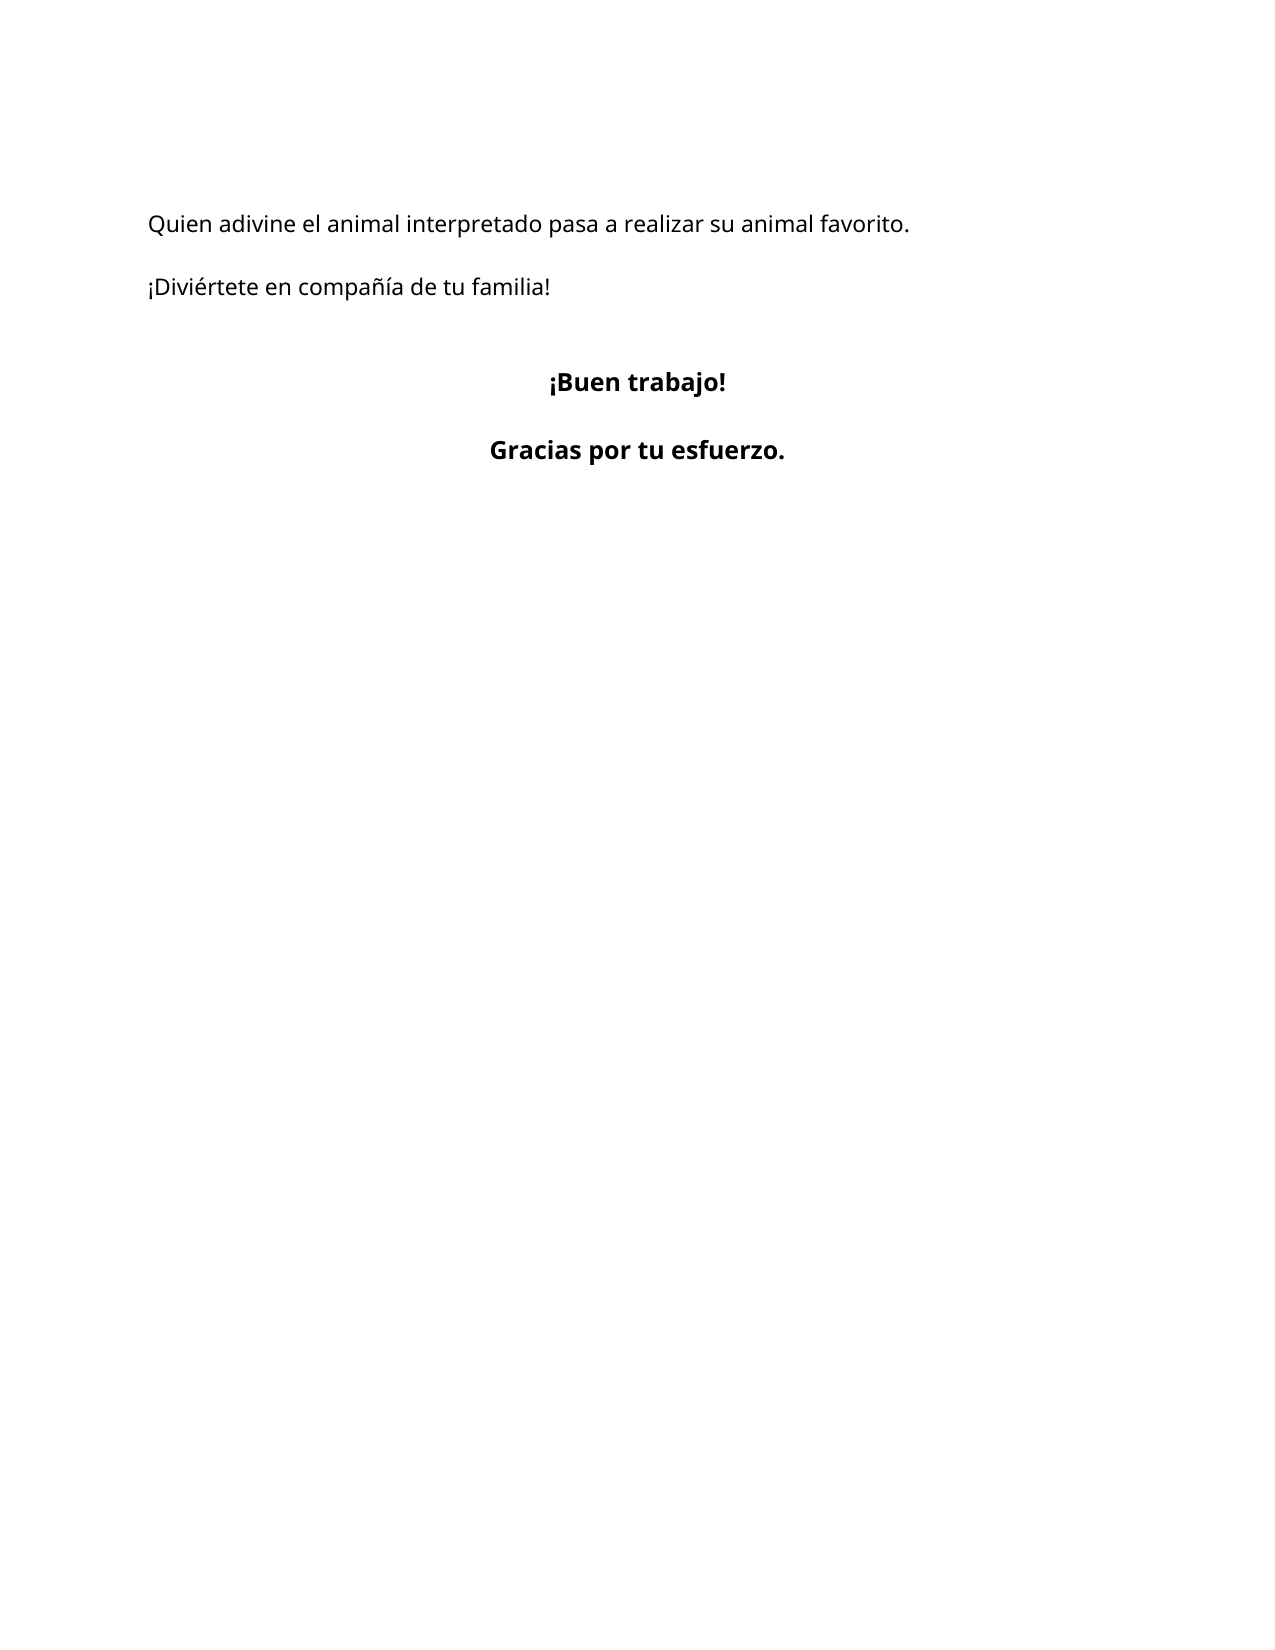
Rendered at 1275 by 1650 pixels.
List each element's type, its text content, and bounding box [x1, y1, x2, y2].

text Quien adivine el animal interpretado pasa a realizar su animal favorito. [148, 208, 1127, 240]
text Gracias por tu esfuerzo. [148, 433, 1127, 467]
text ¡Buen trabajo! [148, 365, 1127, 399]
text ¡Diviértete en compañía de tu familia! [148, 271, 1127, 302]
